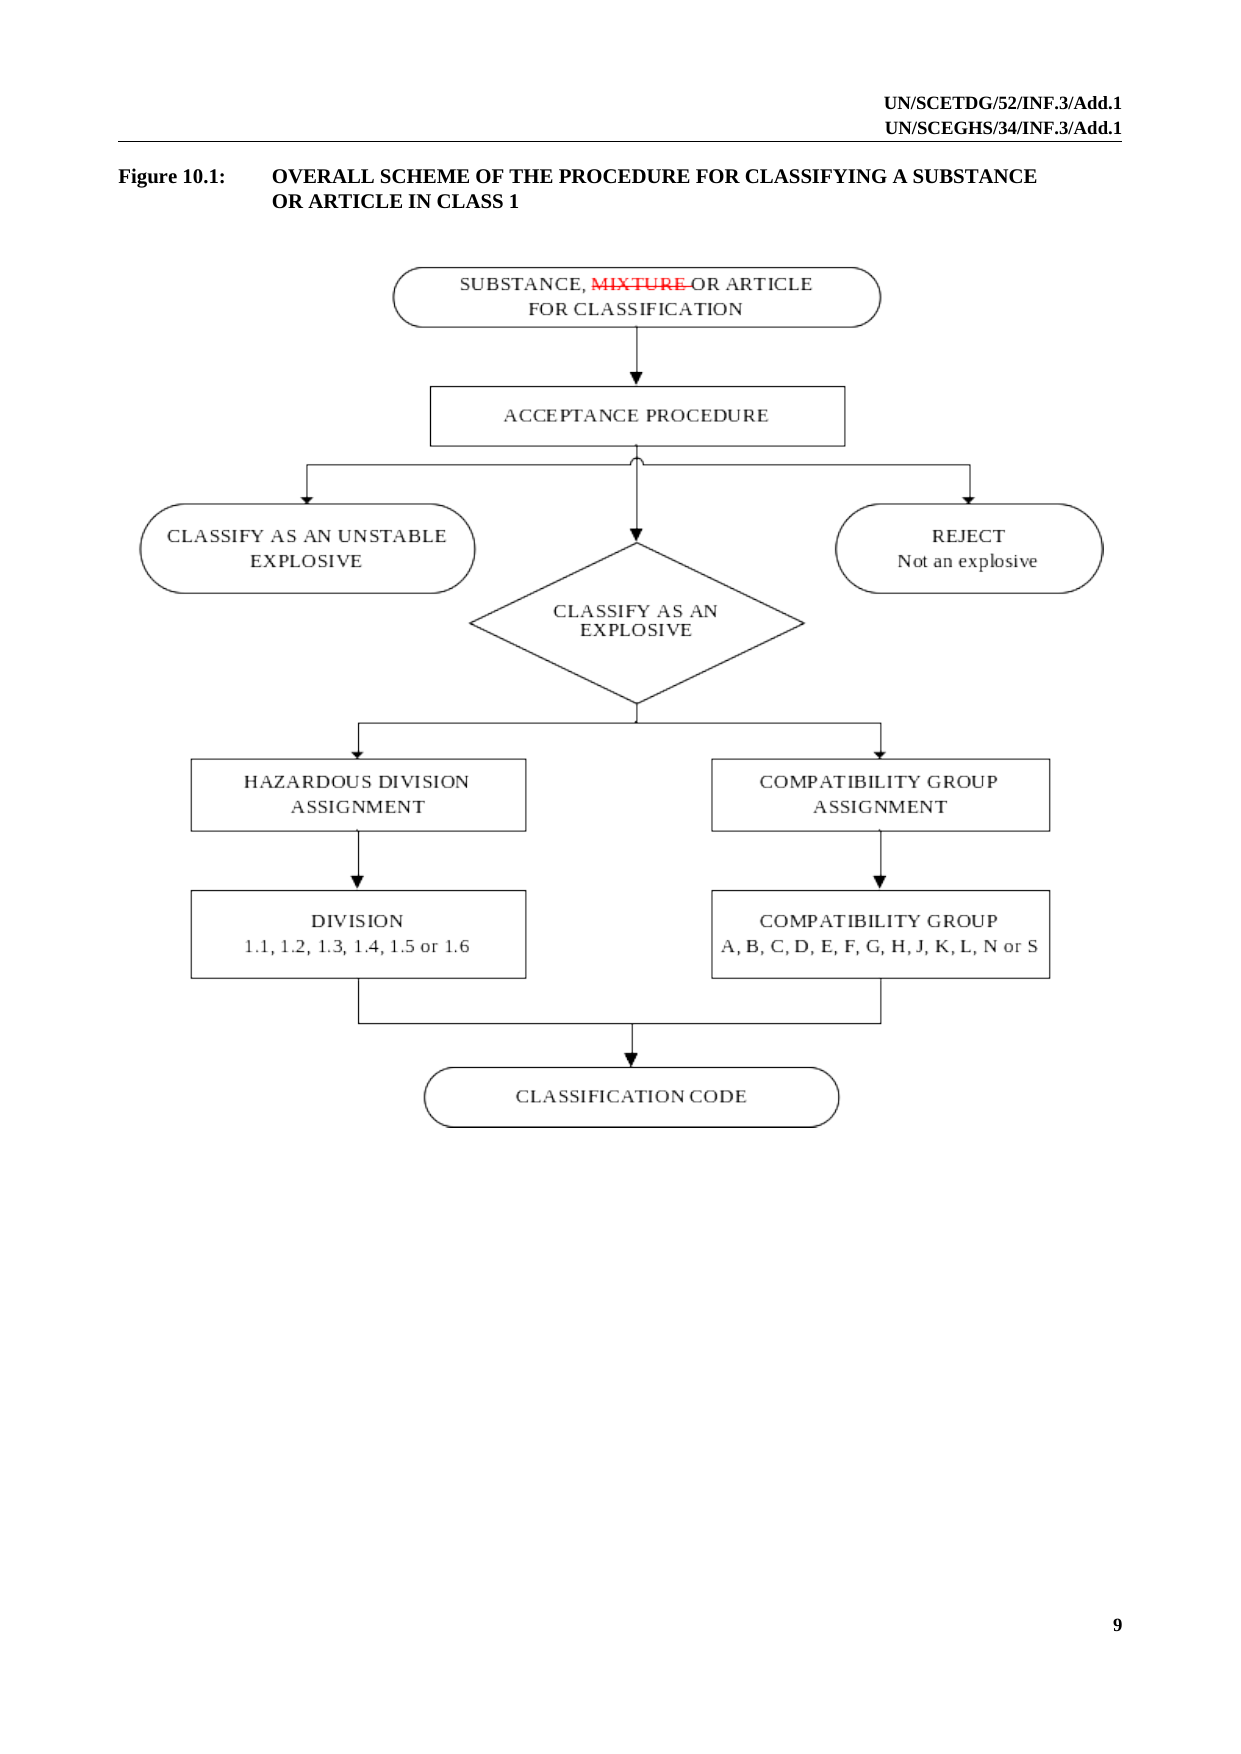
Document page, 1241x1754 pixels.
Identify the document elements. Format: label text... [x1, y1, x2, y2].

list Figure 10.1: OVERALL SCHEME OF THE PROCEDURE FOR CLASSIFYING A SUBSTANCE [118, 163, 1122, 188]
list OR ARTICLE IN CLASS 1 [118, 188, 1122, 213]
